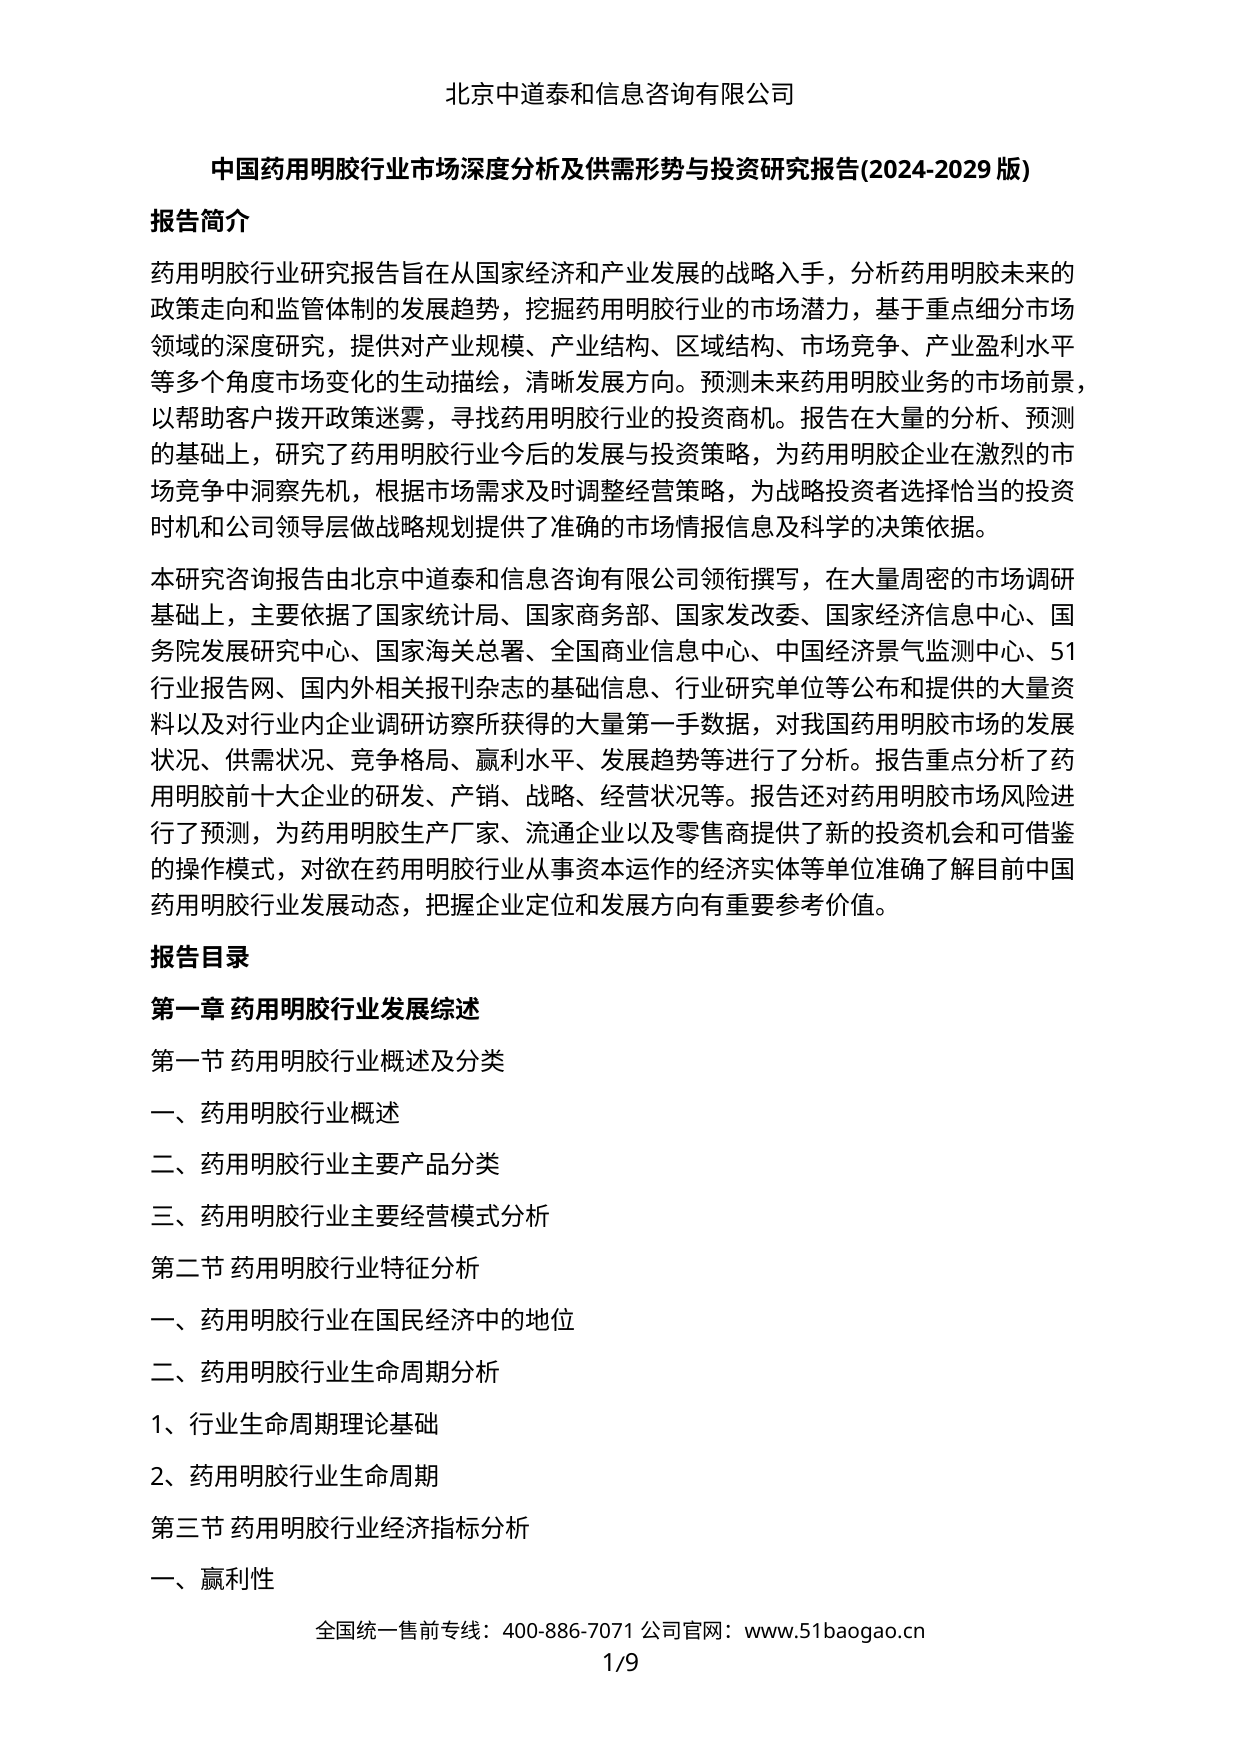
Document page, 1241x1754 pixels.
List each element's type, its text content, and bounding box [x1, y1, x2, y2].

text 报告目录 [150, 937, 1090, 974]
text 一、药用明胶行业概述 [150, 1093, 1090, 1129]
text 1、行业生命周期理论基础 [150, 1404, 1090, 1441]
text 一、赢利性 [150, 1560, 1090, 1596]
text 2、药用明胶行业生命周期 [150, 1456, 1090, 1492]
text 第一节 药用明胶行业概述及分类 [150, 1041, 1090, 1077]
text 一、药用明胶行业在国民经济中的地位 [150, 1301, 1090, 1337]
text 第二节 药用明胶行业特征分析 [150, 1249, 1090, 1285]
text 中国药用明胶行业市场深度分析及供需形势与投资研究报告(2024-2029版) [150, 150, 1090, 186]
text 药用明胶行业研究报告旨在从国家经济和产业发展的战略入手，分析药用明胶未来的政策走向和监管体制的发展趋势，挖掘药用明胶行业的市场潜力，基于重点细分市场领域的深度研究，提供对产业规模、产业结构、区域结构、市场竞争、产业盈利水平等多个角度市场变化的生动描绘，清晰发展方向。预测未来药用明胶业务的市场前景，以帮助客户拨开政策迷雾，寻找药用明胶行业的投资商机。报告在大量的分析、预测的基础上，研究了药用明胶行业今后的发展与投资策略，为药用明胶企业在激烈的市场竞争中洞察先机，根据市场需求及时调整经营策略，为战略投资者选择恰当的投资时机和公司领导层做战略规划提供了准确的市场情报信息及科学的决策依据。 [150, 254, 1090, 544]
text 三、药用明胶行业主要经营模式分析 [150, 1197, 1090, 1233]
text 第三节 药用明胶行业经济指标分析 [150, 1508, 1090, 1544]
text 报告简介 [150, 202, 1090, 238]
text 二、药用明胶行业生命周期分析 [150, 1352, 1090, 1389]
text 第一章 药用明胶行业发展综述 [150, 989, 1090, 1026]
text 二、药用明胶行业主要产品分类 [150, 1145, 1090, 1181]
text 本研究咨询报告由北京中道泰和信息咨询有限公司领衔撰写，在大量周密的市场调研基础上，主要依据了国家统计局、国家商务部、国家发改委、国家经济信息中心、国务院发展研究中心、国家海关总署、全国商业信息中心、中国经济景气监测中心、51行业报告网、国内外相关报刊杂志的基础信息、行业研究单位等公布和提供的大量资料以及对行业内企业调研访察所获得的大量第一手数据，对我国药用明胶市场的发展状况、供需状况、竞争格局、赢利水平、发展趋势等进行了分析。报告重点分析了药用明胶前十大企业的研发、产销、战略、经营状况等。报告还对药用明胶市场风险进行了预测，为药用明胶生产厂家、流通企业以及零售商提供了新的投资机会和可借鉴的操作模式，对欲在药用明胶行业从事资本运作的经济实体等单位准确了解目前中国药用明胶行业发展动态，把握企业定位和发展方向有重要参考价值。 [150, 559, 1090, 922]
